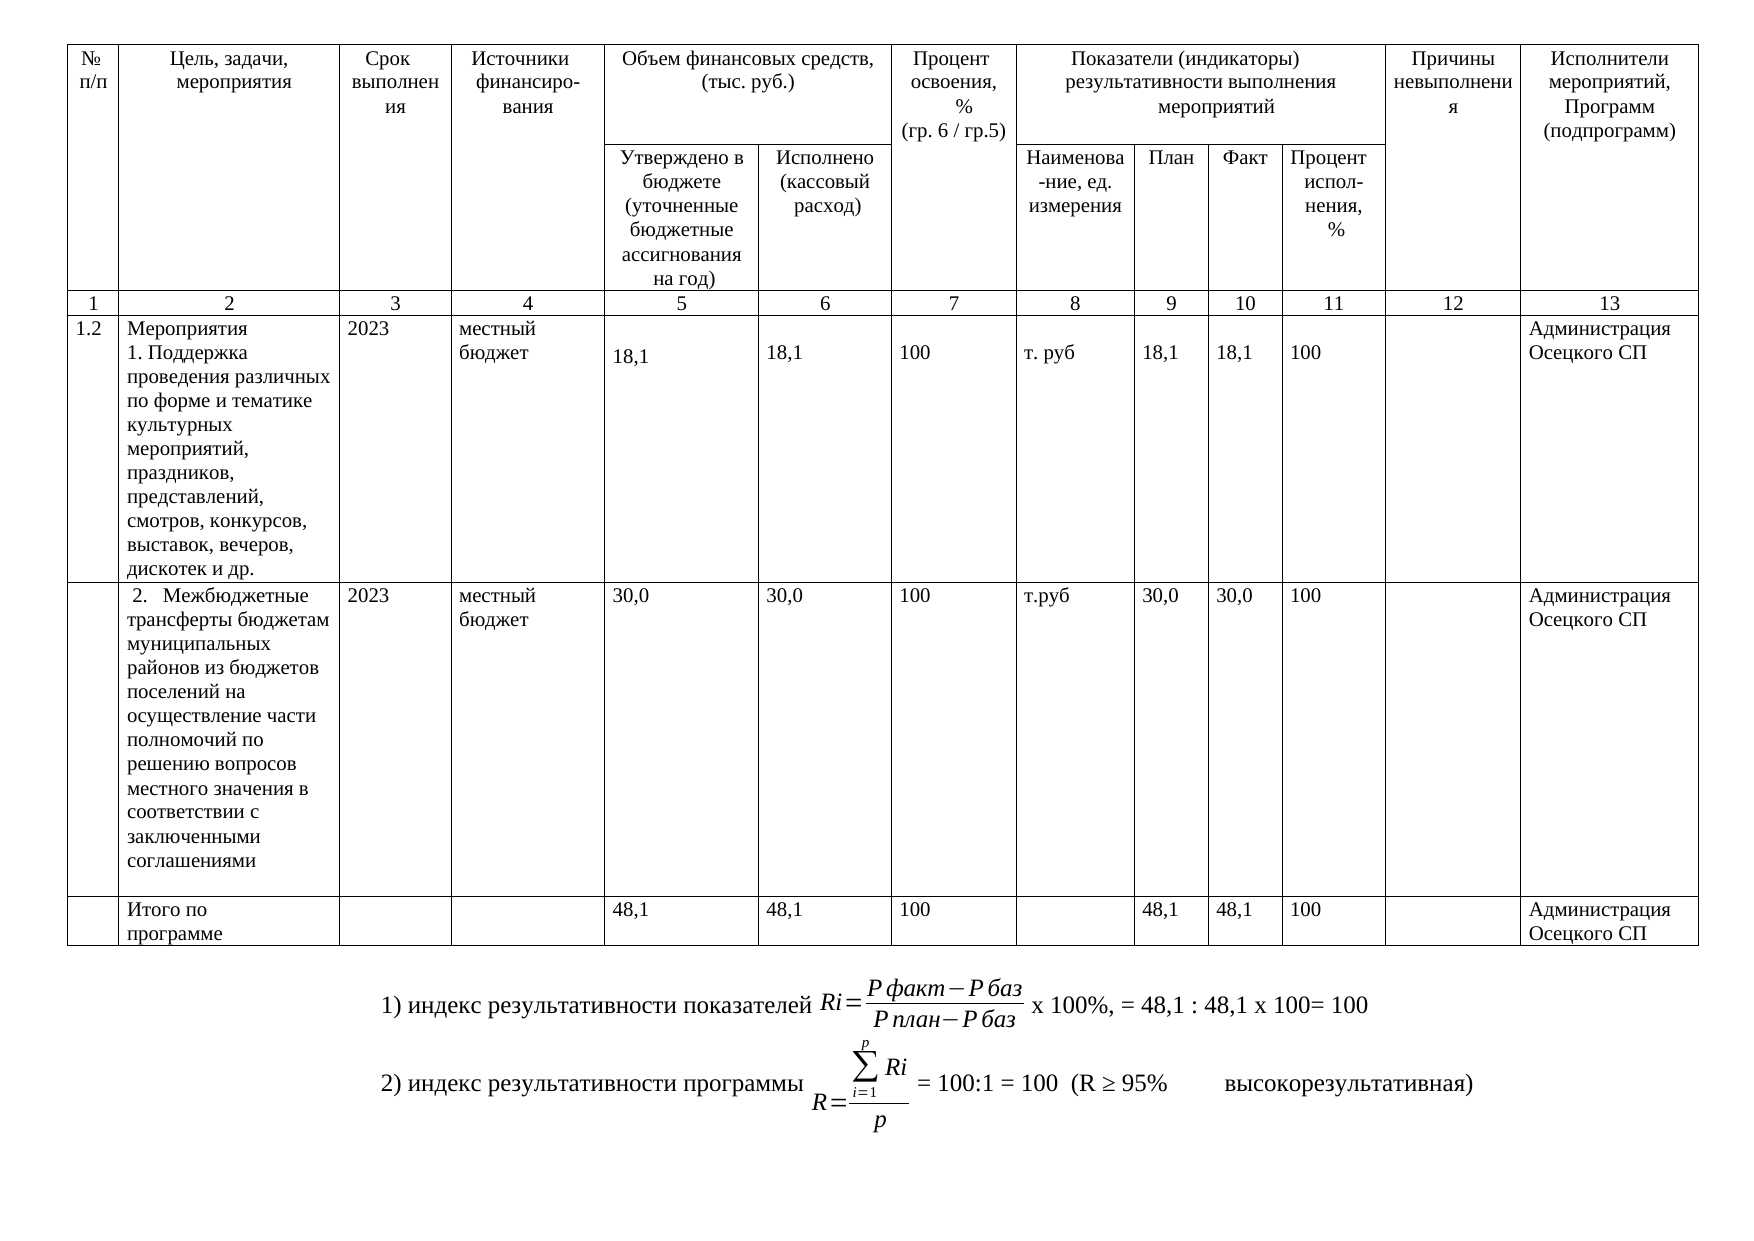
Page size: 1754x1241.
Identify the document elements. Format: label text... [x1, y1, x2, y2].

table_cell 11 [1283, 291, 1385, 315]
table_cell 48,1 [1209, 897, 1282, 945]
table_cell 30,0 [1209, 583, 1282, 896]
table_cell 5 [605, 291, 758, 315]
table_header Объем финансовых средств, (тыс. руб.) [605, 45, 891, 144]
table_cell 7 [892, 291, 1016, 315]
table_cell 30,0 [605, 583, 758, 896]
table_header № п/п [68, 45, 118, 289]
table_cell Наименова-ние, ед. измерения [1017, 145, 1134, 289]
table_header Исполнители мероприятий, Программ (подпрограмм) [1521, 45, 1698, 289]
table_cell [1017, 897, 1134, 945]
text 1) индекс результативности показателей х 100%, = 48,1 : 48,1 х 100= 100 [118, 975, 1636, 1034]
table_cell 18,1 [759, 316, 891, 582]
table_cell 48,1 [605, 897, 758, 945]
table_cell [1386, 583, 1520, 896]
table_header Цель, задачи, мероприятия [119, 45, 339, 289]
table_cell 8 [1017, 291, 1134, 315]
table_cell Исполнено (кассовый расход) [759, 145, 891, 289]
table_cell Факт [1209, 145, 1282, 289]
table_header Причины невыполнения [1386, 45, 1520, 289]
table_cell Итого по программе [119, 897, 339, 945]
table_cell 100 [892, 583, 1016, 896]
table_cell 3 [340, 291, 451, 315]
table_cell 9 [1135, 291, 1208, 315]
table_cell Администрация Осецкого СП [1521, 583, 1698, 896]
table_cell 18,1 [1209, 316, 1282, 582]
table_header Процент освоения, % (гр. 6 / гр.5) [892, 45, 1016, 289]
table_cell 6 [759, 291, 891, 315]
table_cell [340, 897, 451, 945]
table_cell 30,0 [1135, 583, 1208, 896]
table_cell [68, 583, 118, 896]
table_cell 100 [1283, 897, 1385, 945]
table_cell Процент испол-нения, % [1283, 145, 1385, 289]
table_cell 13 [1521, 291, 1698, 315]
table_cell 2023 [340, 583, 451, 896]
table_header Показатели (индикаторы) результативности выполнения мероприятий [1017, 45, 1385, 144]
table_header Источники финансиро-вания [452, 45, 604, 289]
table_cell 100 [1283, 316, 1385, 582]
table_cell 2023 [340, 316, 451, 582]
table_cell 18,1 [1135, 316, 1208, 582]
table_cell [68, 897, 118, 945]
table_cell Администрация Осецкого СП [1521, 897, 1698, 945]
table_cell Администрация Осецкого СП [1521, 316, 1698, 582]
table_cell 1.2 [68, 316, 118, 582]
table_cell План [1135, 145, 1208, 289]
table_cell [1386, 897, 1520, 945]
text 2) индекс результативности программы = 100:1 = 100 (R ≥ 95% высокорезультативная) [118, 1034, 1636, 1132]
table_cell т.руб [1017, 583, 1134, 896]
table_cell 30,0 [759, 583, 891, 896]
table_cell Утверждено в бюджете (уточненные бюджетные ассигнования на год) [605, 145, 758, 289]
table_cell Мероприятия 1. Поддержка проведения различных по форме и тематике культурных мероприятий, праздников, представлений, смотров, конкурсов, выставок, вечеров, дискотек и др. [119, 316, 339, 582]
table_cell 4 [452, 291, 604, 315]
table_cell 100 [1283, 583, 1385, 896]
table_cell 1 [68, 291, 118, 315]
table_cell 48,1 [759, 897, 891, 945]
table_cell [452, 897, 604, 945]
table_cell 12 [1386, 291, 1520, 315]
table_header Срок выполнения [340, 45, 451, 289]
table_cell 10 [1209, 291, 1282, 315]
table_cell 2 [119, 291, 339, 315]
table_cell т. руб [1017, 316, 1134, 582]
table_cell [1386, 316, 1520, 582]
table_cell 2. Межбюджетные трансферты бюджетам муниципальных районов из бюджетов поселений на осуществление части полномочий по решению вопросов местного значения в соответствии с заключенными соглашениями [119, 583, 339, 896]
table_cell 18,1 [605, 316, 758, 582]
table_cell 100 [892, 897, 1016, 945]
table_cell 100 [892, 316, 1016, 582]
table_cell местный бюджет [452, 583, 604, 896]
table_cell 48,1 [1135, 897, 1208, 945]
table_cell местный бюджет [452, 316, 604, 582]
